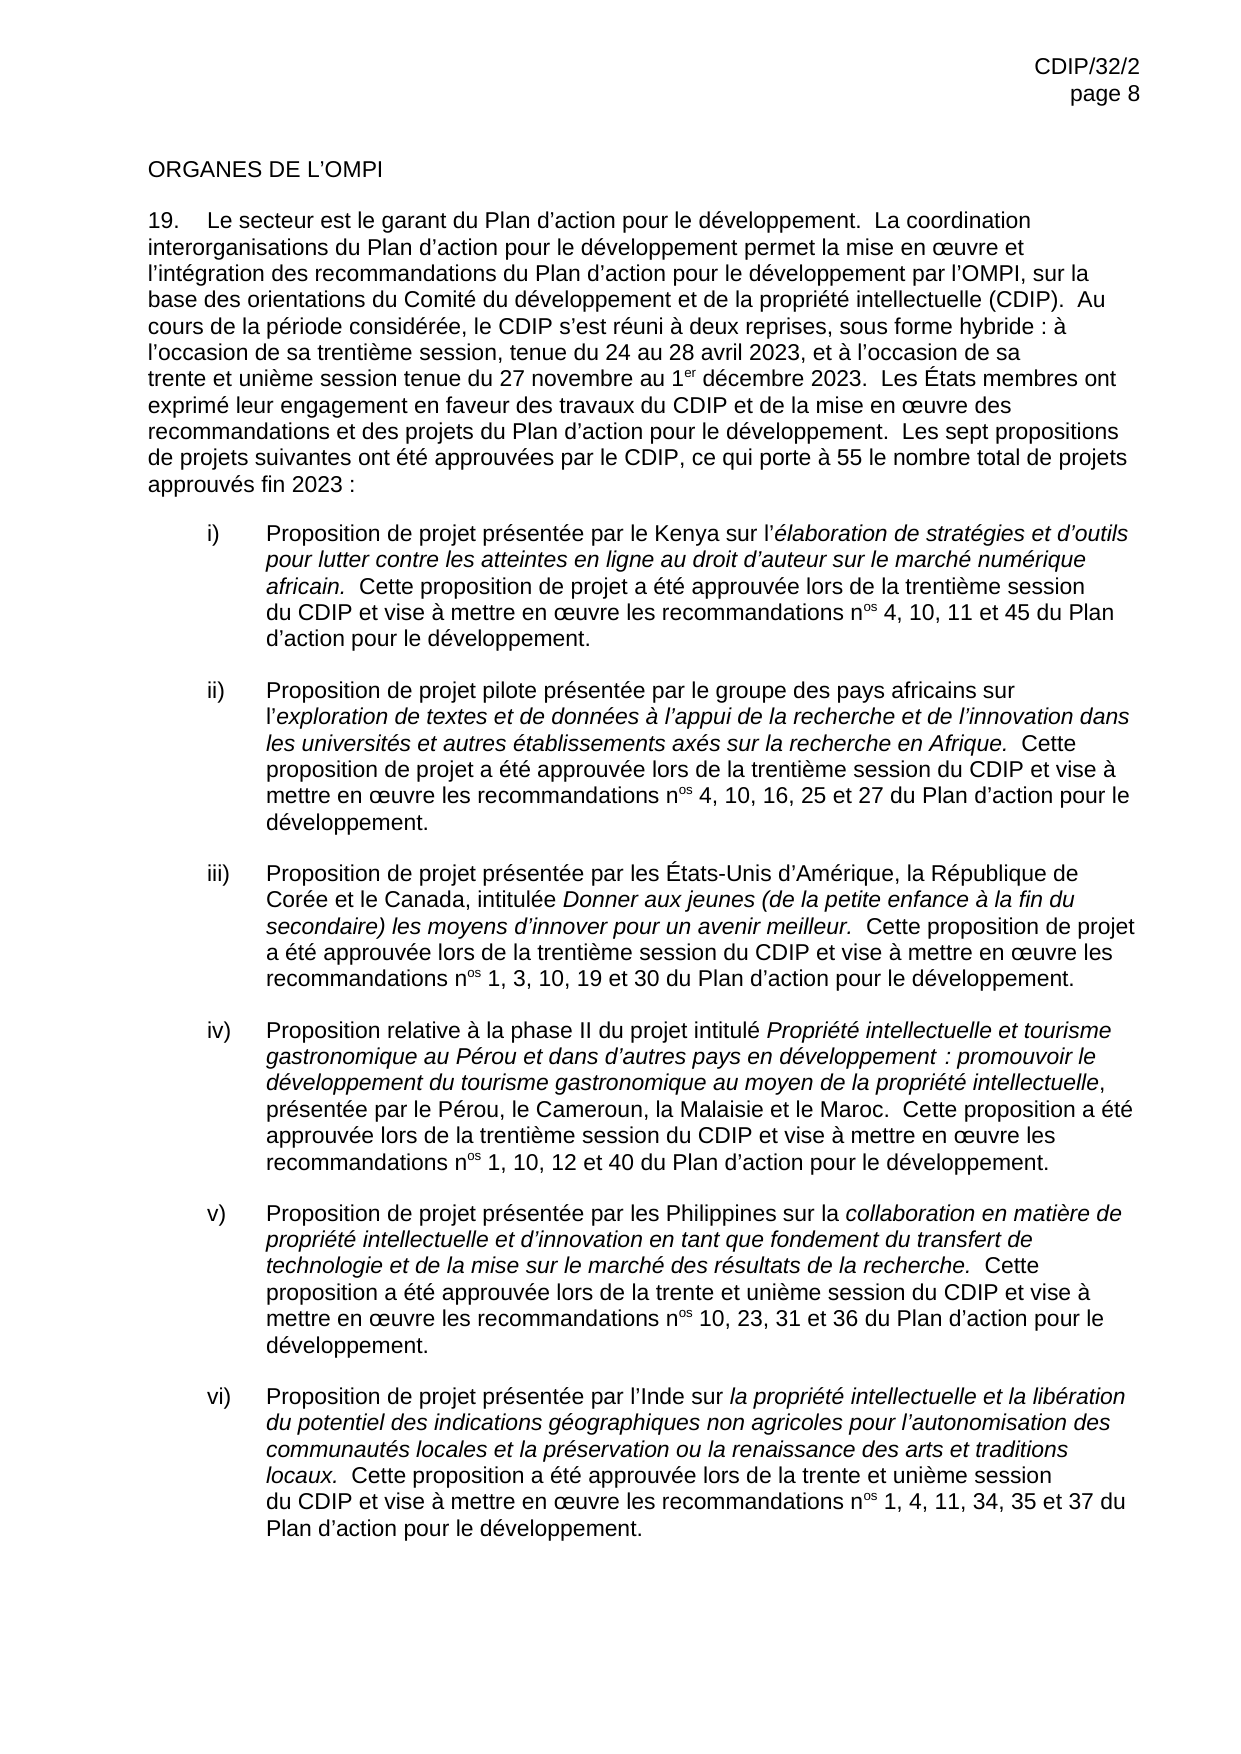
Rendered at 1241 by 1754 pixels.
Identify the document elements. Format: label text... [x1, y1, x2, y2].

list Proposition de projet présentée par le Kenya sur l’élaboration de stratégies et d’outils pour lutter contre les atteintes en ligne au droit d’auteur sur le marché numérique africain. Cette proposition de projet a été approuvée lors de la trentième session du CDIP et vise à mettre en œuvre les recommandations nos 4, 10, 11 et 45 du Plan d’action pour le développement. [207, 520, 1140, 652]
list Proposition de projet pilote présentée par le groupe des pays africains sur l’exploration de textes et de données à l’appui de la recherche et de l’innovation dans les universités et autres établissements axés sur la recherche en Afrique. Cette proposition de projet a été approuvée lors de la trentième session du CDIP et vise à mettre en œuvre les recommandations nos 4, 10, 16, 25 et 27 du Plan d’action pour le développement. [207, 677, 1140, 835]
list Proposition de projet présentée par les États-Unis d’Amérique, la République de Corée et le Canada, intitulée Donner aux jeunes (de la petite enfance à la fin du secondaire) les moyens d’innover pour un avenir meilleur. Cette proposition de projet a été approuvée lors de la trentième session du CDIP et vise à mettre en œuvre les recommandations nos 1, 3, 10, 19 et 30 du Plan d’action pour le développement. [207, 860, 1140, 992]
list Proposition de projet présentée par les Philippines sur la collaboration en matière de propriété intellectuelle et d’innovation en tant que fondement du transfert de technologie et de la mise sur le marché des résultats de la recherche. Cette proposition a été approuvée lors de la trente et unième session du CDIP et vise à mettre en œuvre les recommandations nos 10, 23, 31 et 36 du Plan d’action pour le développement. [207, 1200, 1140, 1358]
subtitle Organes de l’OMPI [148, 156, 1140, 182]
list Proposition relative à la phase II du projet intitulé Propriété intellectuelle et tourisme gastronomique au Pérou et dans d’autres pays en développement : promouvoir le développement du tourisme gastronomique au moyen de la propriété intellectuelle, présentée par le Pérou, le Cameroun, la Malaisie et le Maroc. Cette proposition a été approuvée lors de la trentième session du CDIP et vise à mettre en œuvre les recommandations nos 1, 10, 12 et 40 du Plan d’action pour le développement. [207, 1017, 1140, 1175]
list Proposition de projet présentée par l’Inde sur la propriété intellectuelle et la libération du potentiel des indications géographiques non agricoles pour l’autonomisation des communautés locales et la préservation ou la renaissance des arts et traditions locaux. Cette proposition a été approuvée lors de la trente et unième session du CDIP et vise à mettre en œuvre les recommandations nos 1, 4, 11, 34, 35 et 37 du Plan d’action pour le développement. [207, 1383, 1140, 1541]
text Le secteur est le garant du Plan d’action pour le développement. La coordination interorganisations du Plan d’action pour le développement permet la mise en œuvre et l’intégration des recommandations du Plan d’action pour le développement par l’OMPI, sur la base des orientations du Comité du développement et de la propriété intellectuelle (CDIP). Au cours de la période considérée, le CDIP s’est réuni à deux reprises, sous forme hybride : à l’occasion de sa trentième session, tenue du 24 au 28 avril 2023, et à l’occasion de sa trente et unième session tenue du 27 novembre au 1er décembre 2023. Les États membres ont exprimé leur engagement en faveur des travaux du CDIP et de la mise en œuvre des recommandations et des projets du Plan d’action pour le développement. Les sept propositions de projets suivantes ont été approuvées par le CDIP, ce qui porte à 55 le nombre total de projets approuvés fin 2023 : [148, 207, 1140, 497]
